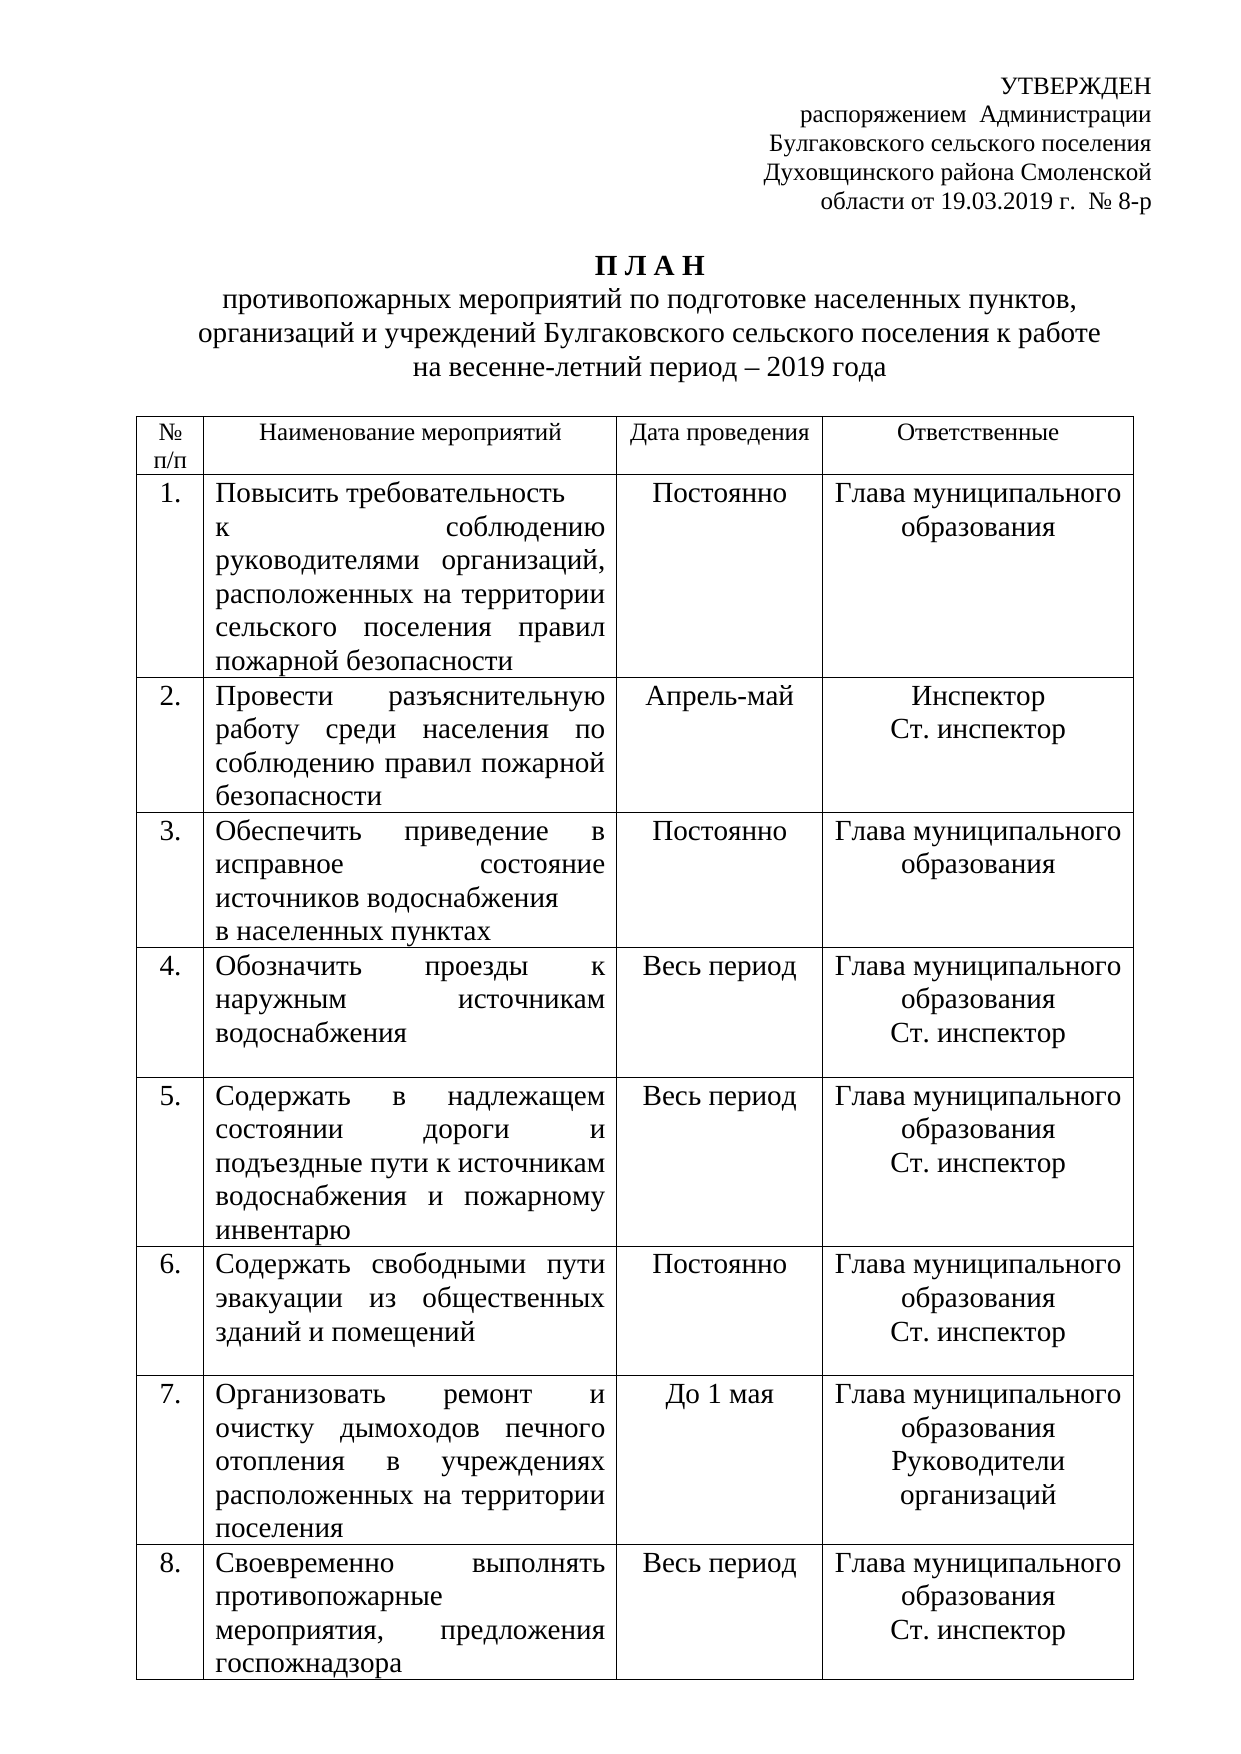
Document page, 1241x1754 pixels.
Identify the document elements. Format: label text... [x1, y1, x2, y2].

text на весенне-летний период – 2019 года [148, 349, 1152, 382]
table_cell Повысить требовательность к соблюдению руководителями организаций, расположенных на территории сельского поселения правил пожарной безопасности [204, 475, 616, 677]
text Духовщинского района Смоленской [148, 157, 1152, 186]
table_cell 8. [137, 1545, 203, 1679]
text УТВЕРЖДЕН [148, 71, 1152, 99]
table_cell 5. [137, 1078, 203, 1246]
table_cell Глава муниципального образования [823, 475, 1133, 677]
table_cell 6. [137, 1247, 203, 1375]
table_cell Весь период [617, 1545, 822, 1679]
table_cell Своевременно выполнять противопожарные мероприятия, предложения госпожнадзора [204, 1545, 616, 1679]
table_cell 1. [137, 475, 203, 677]
text противопожарных мероприятий по подготовке населенных пунктов, организаций и учреждений Булгаковского сельского поселения к работе [148, 282, 1152, 349]
table_cell Глава муниципального образования Ст. инспектор [823, 1078, 1133, 1246]
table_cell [823, 1545, 1133, 1679]
table_cell 7. [137, 1376, 203, 1544]
table_cell Постоянно [617, 813, 822, 947]
table_cell Глава муниципального образования Ст. инспектор [823, 1247, 1133, 1375]
table_cell Глава муниципального образования Руководители организаций [823, 1376, 1133, 1544]
table_cell Глава муниципального образования [823, 813, 1133, 947]
table_header № п/п [137, 417, 203, 474]
table_cell Глава муниципального образования Ст. инспектор [823, 948, 1133, 1077]
table_cell Постоянно [617, 1247, 822, 1375]
table_cell 4. [137, 948, 203, 1077]
table_cell Инспектор Ст. инспектор [823, 678, 1133, 812]
table_cell Весь период [617, 948, 822, 1077]
table_cell Организовать ремонт и очистку дымоходов печного отопления в учреждениях расположенных на территории поселения [204, 1376, 616, 1544]
text Булгаковского сельского поселения [148, 128, 1152, 157]
table_cell 3. [137, 813, 203, 947]
text П Л А Н [148, 248, 1152, 282]
table_cell Обеспечить приведение в исправное состояние источников водоснабжения в населенных пунктах [204, 813, 616, 947]
table_header Ответственные [823, 417, 1133, 474]
text распоряжением Администрации [148, 99, 1152, 128]
table_cell Постоянно [617, 475, 822, 677]
table_cell Провести разъяснительную работу среди населения по соблюдению правил пожарной безопасности [204, 678, 616, 812]
table_header Наименование мероприятий [204, 417, 616, 474]
table_cell До 1 мая [617, 1376, 822, 1544]
table_cell Обозначить проезды к наружным источникам водоснабжения [204, 948, 616, 1077]
text области от 19.03.2019 г. № 8-р [148, 186, 1152, 214]
table_cell Весь период [617, 1078, 822, 1246]
table_cell Апрель-май [617, 678, 822, 812]
table_header Дата проведения [617, 417, 822, 474]
table_cell 2. [137, 678, 203, 812]
table_cell Содержать в надлежащем состоянии дороги и подъездные пути к источникам водоснабжения и пожарному инвентарю [204, 1078, 616, 1246]
table_cell Содержать свободными пути эвакуации из общественных зданий и помещений [204, 1247, 616, 1375]
